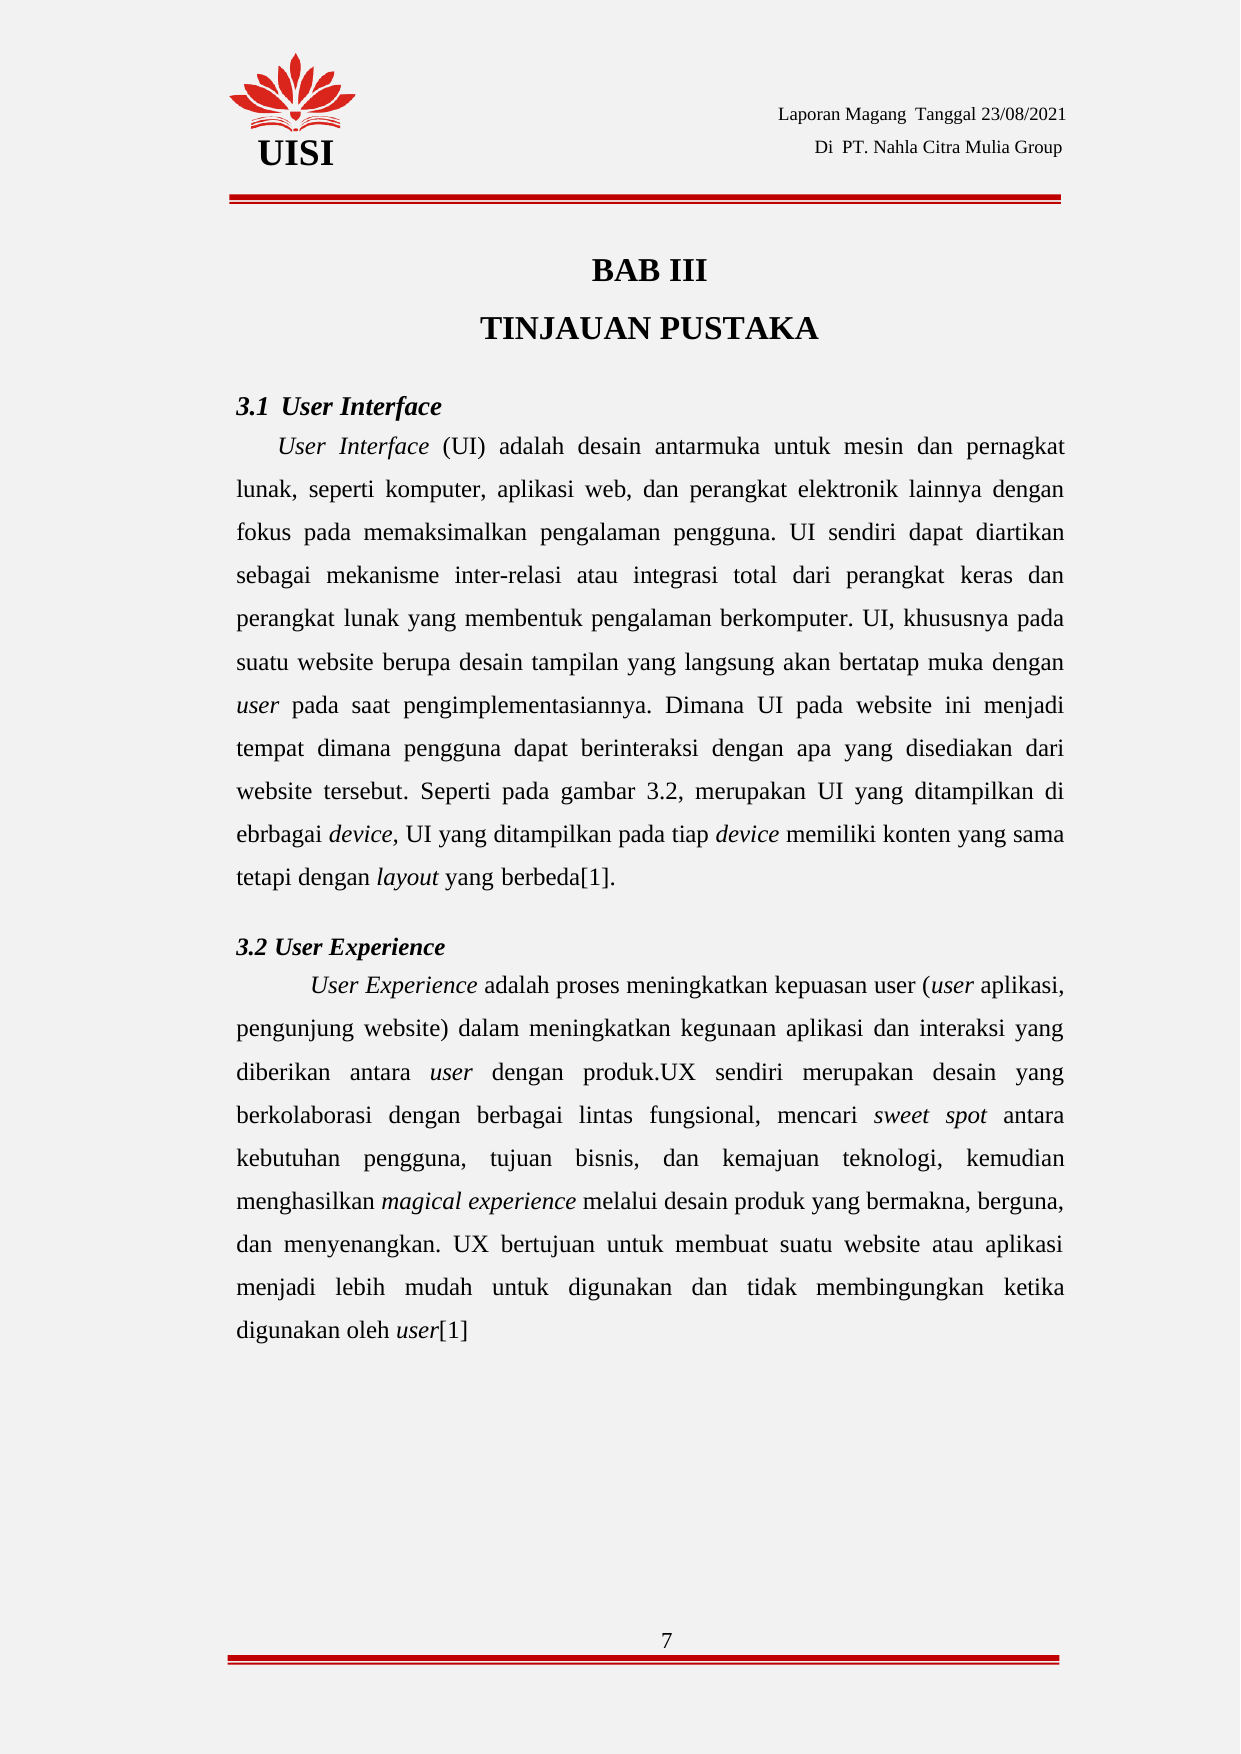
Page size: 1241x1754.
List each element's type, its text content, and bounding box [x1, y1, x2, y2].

subtitle User Experience [236, 932, 1144, 961]
picture [229, 53, 356, 132]
list User Interface [236, 390, 1144, 421]
subtitle BAB III TINJAUAN PUSTAKA [480, 250, 877, 347]
text User Interface (UI) adalah desain antarmuka untuk mesin dan pernagkat lunak, seperti komputer, aplikasi web, dan perangkat elektronik lainnya dengan fokus pada memaksimalkan pengalaman pengguna. UI sendiri dapat diartikan sebagai mekanisme inter-relasi atau integrasi total dari perangkat keras dan perangkat lunak yang membentuk pengalaman berkomputer. UI, khususnya pada suatu website berupa desain tampilan yang langsung akan bertatap muka dengan user pada saat pengimplementasiannya. Dimana UI pada website ini menjadi tempat dimana pengguna dapat berinteraksi dengan apa yang disediakan dari website tersebut. Seperti pada gambar 3.2, merupakan UI yang ditampilkan di ebrbagai device, UI yang ditampilkan pada tiap device memiliki konten yang sama tetapi dengan layout yang berbeda[1]. [236, 431, 1065, 891]
text User Experience adalah proses meningkatkan kepuasan user (user aplikasi, pengunjung website) dalam meningkatkan kegunaan aplikasi dan interaksi yang diberikan antara user dengan produk.UX sendiri merupakan desain yang berkolaborasi dengan berbagai lintas fungsional, mencari sweet spot antara kebutuhan pengguna, tujuan bisnis, dan kemajuan teknologi, kemudian menghasilkan magical experience melalui desain produk yang bermakna, berguna, dan menyenangkan. UX bertujuan untuk membuat suatu website atau aplikasi menjadi lebih mudah untuk digunakan dan tidak membingungkan ketika digunakan oleh user[1] [236, 970, 1064, 1344]
